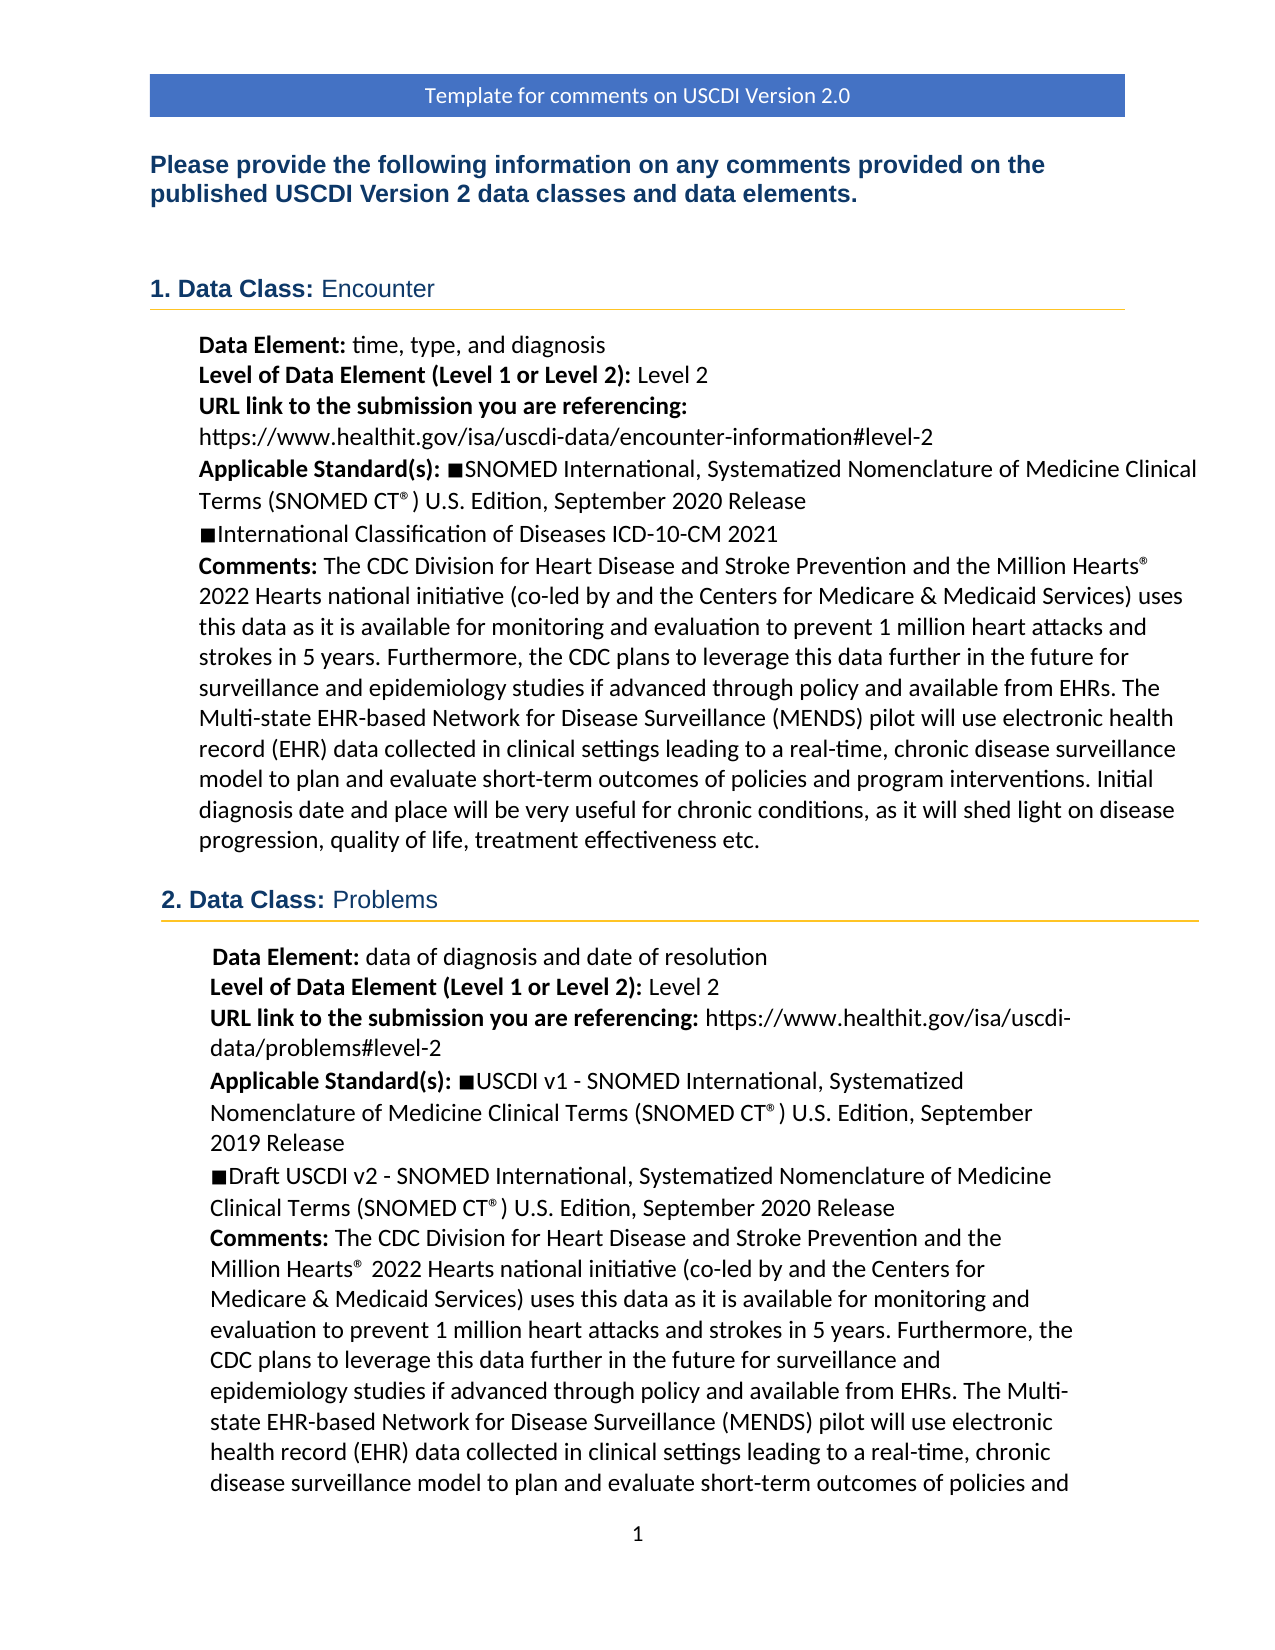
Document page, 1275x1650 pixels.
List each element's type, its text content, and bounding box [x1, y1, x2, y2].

text Please provide the following information on any comments provided on the published USCDI Version 2 data classes and data elements. [150, 150, 1125, 207]
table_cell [150, 390, 1210, 1497]
table_header Data Element: time, type, and diagnosis [150, 329, 1210, 359]
table_cell Level of Data Element (Level 1 or Level 2): Level 2 [150, 360, 1210, 390]
text 1. Data Class: Encounter [150, 274, 1125, 309]
